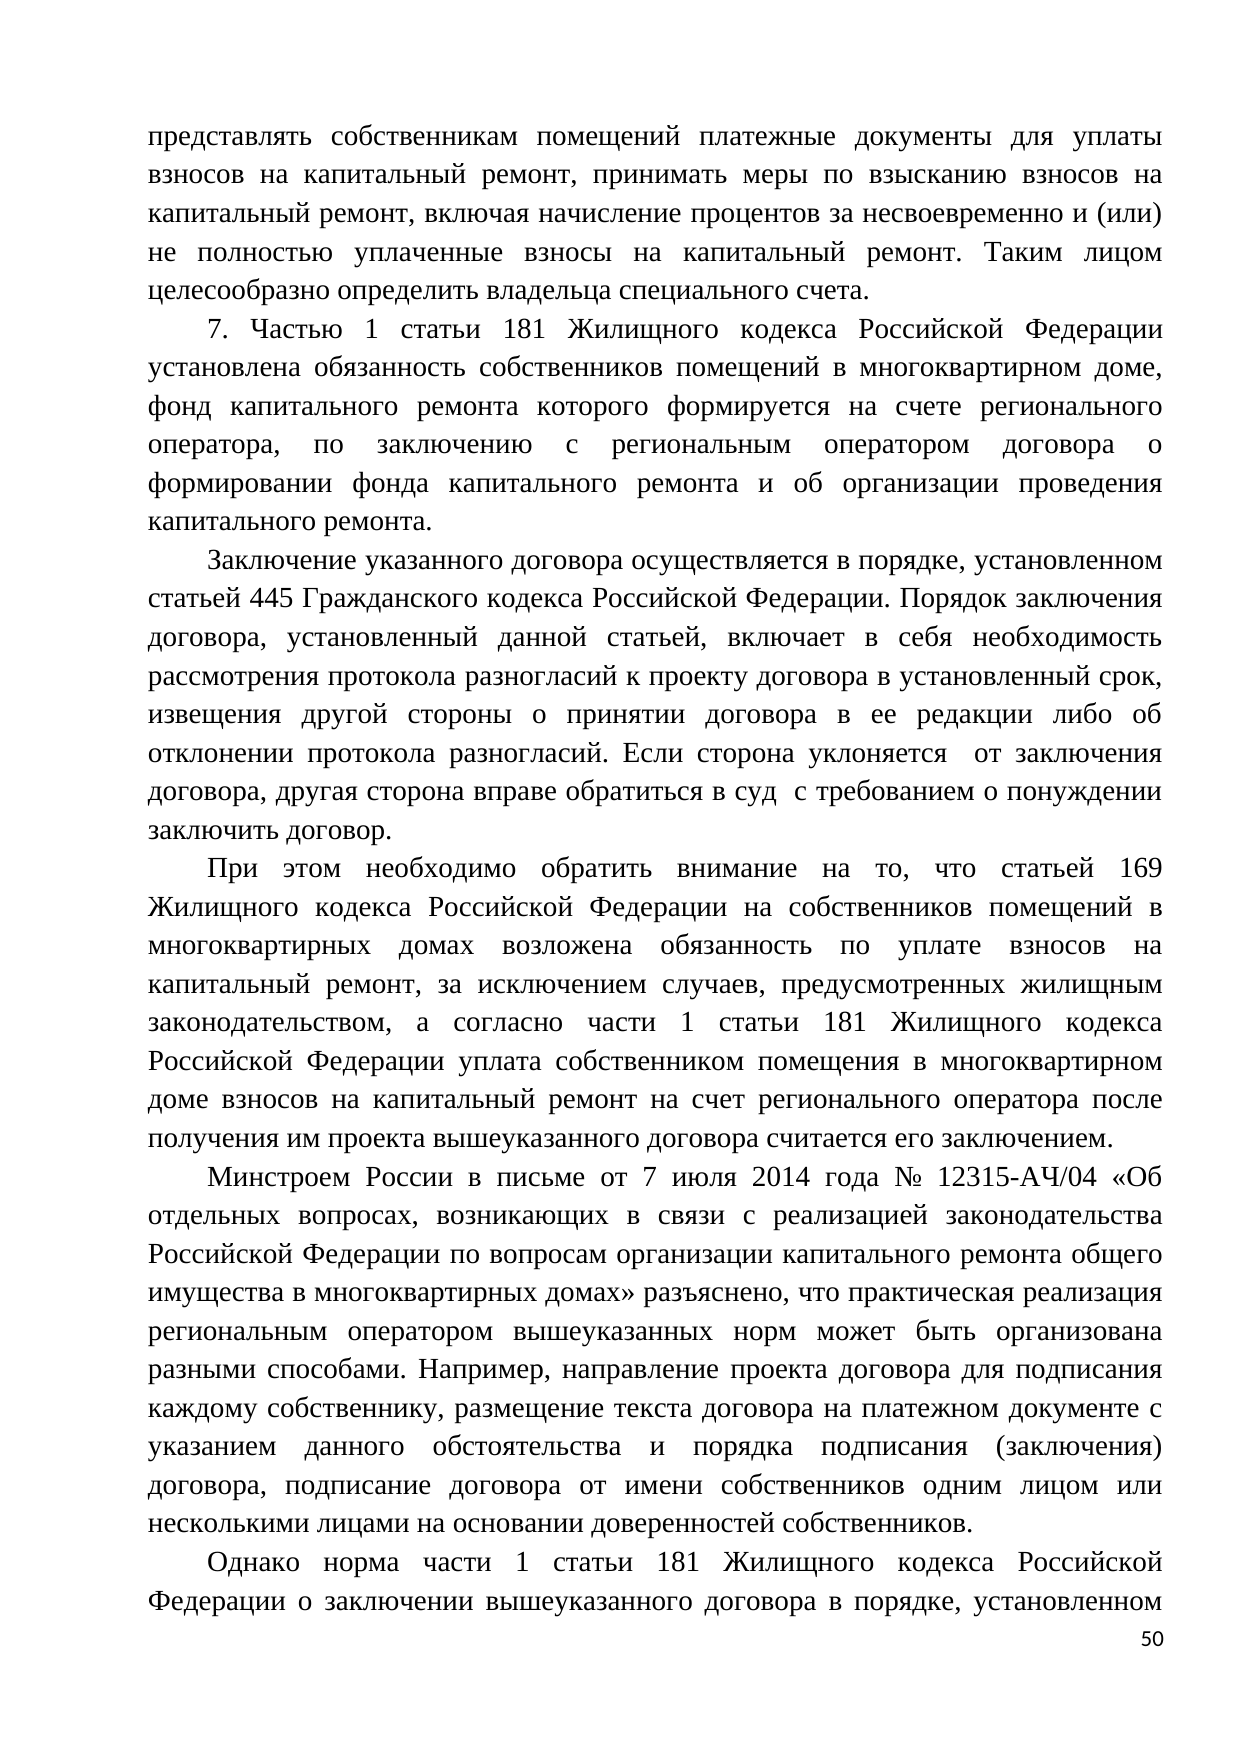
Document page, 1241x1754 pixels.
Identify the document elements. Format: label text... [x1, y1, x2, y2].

text 7. Частью 1 статьи 181 Жилищного кодекса Российской Федерации установлена обязанность собственников помещений в многоквартирном доме, фонд капитального ремонта которого формируется на счете регионального оператора, по заключению с региональным оператором договора о формировании фонда капитального ремонта и об организации проведения капитального ремонта. [148, 311, 1163, 537]
text При этом необходимо обратить внимание на то, что статьей 169 Жилищного кодекса Российской Федерации на собственников помещений в многоквартирных домах возложена обязанность по уплате взносов на капитальный ремонт, за исключением случаев, предусмотренных жилищным законодательством, а согласно части 1 статьи 181 Жилищного кодекса Российской Федерации уплата собственником помещения в многоквартирном доме взносов на капитальный ремонт на счет регионального оператора после получения им проекта вышеуказанного договора считается его заключением. [148, 850, 1163, 1154]
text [148, 1544, 1163, 1616]
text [148, 118, 1163, 306]
text Минстроем России в письме от 7 июля 2014 года № 12315-АЧ/04 «Об отдельных вопросах, возникающих в связи с реализацией законодательства Российской Федерации по вопросам организации капитального ремонта общего имущества в многоквартирных домах» разъяснено, что практическая реализация региональным оператором вышеуказанных норм может быть организована разными способами. Например, направление проекта договора для подписания каждому собственнику, размещение текста договора на платежном документе с указанием данного обстоятельства и порядка подписания (заключения) договора, подписание договора от имени собственников одним лицом или несколькими лицами на основании доверенностей собственников. [148, 1159, 1163, 1539]
text Заключение указанного договора осуществляется в порядке, установленном статьей 445 Гражданского кодекса Российской Федерации. Порядок заключения договора, установленный данной статьей, включает в себя необходимость рассмотрения протокола разногласий к проекту договора в установленный срок, извещения другой стороны о принятии договора в ее редакции либо об отклонении протокола разногласий. Если сторона уклоняется от заключения договора, другая сторона вправе обратиться в суд с требованием о понуждении заключить договор. [148, 542, 1163, 845]
